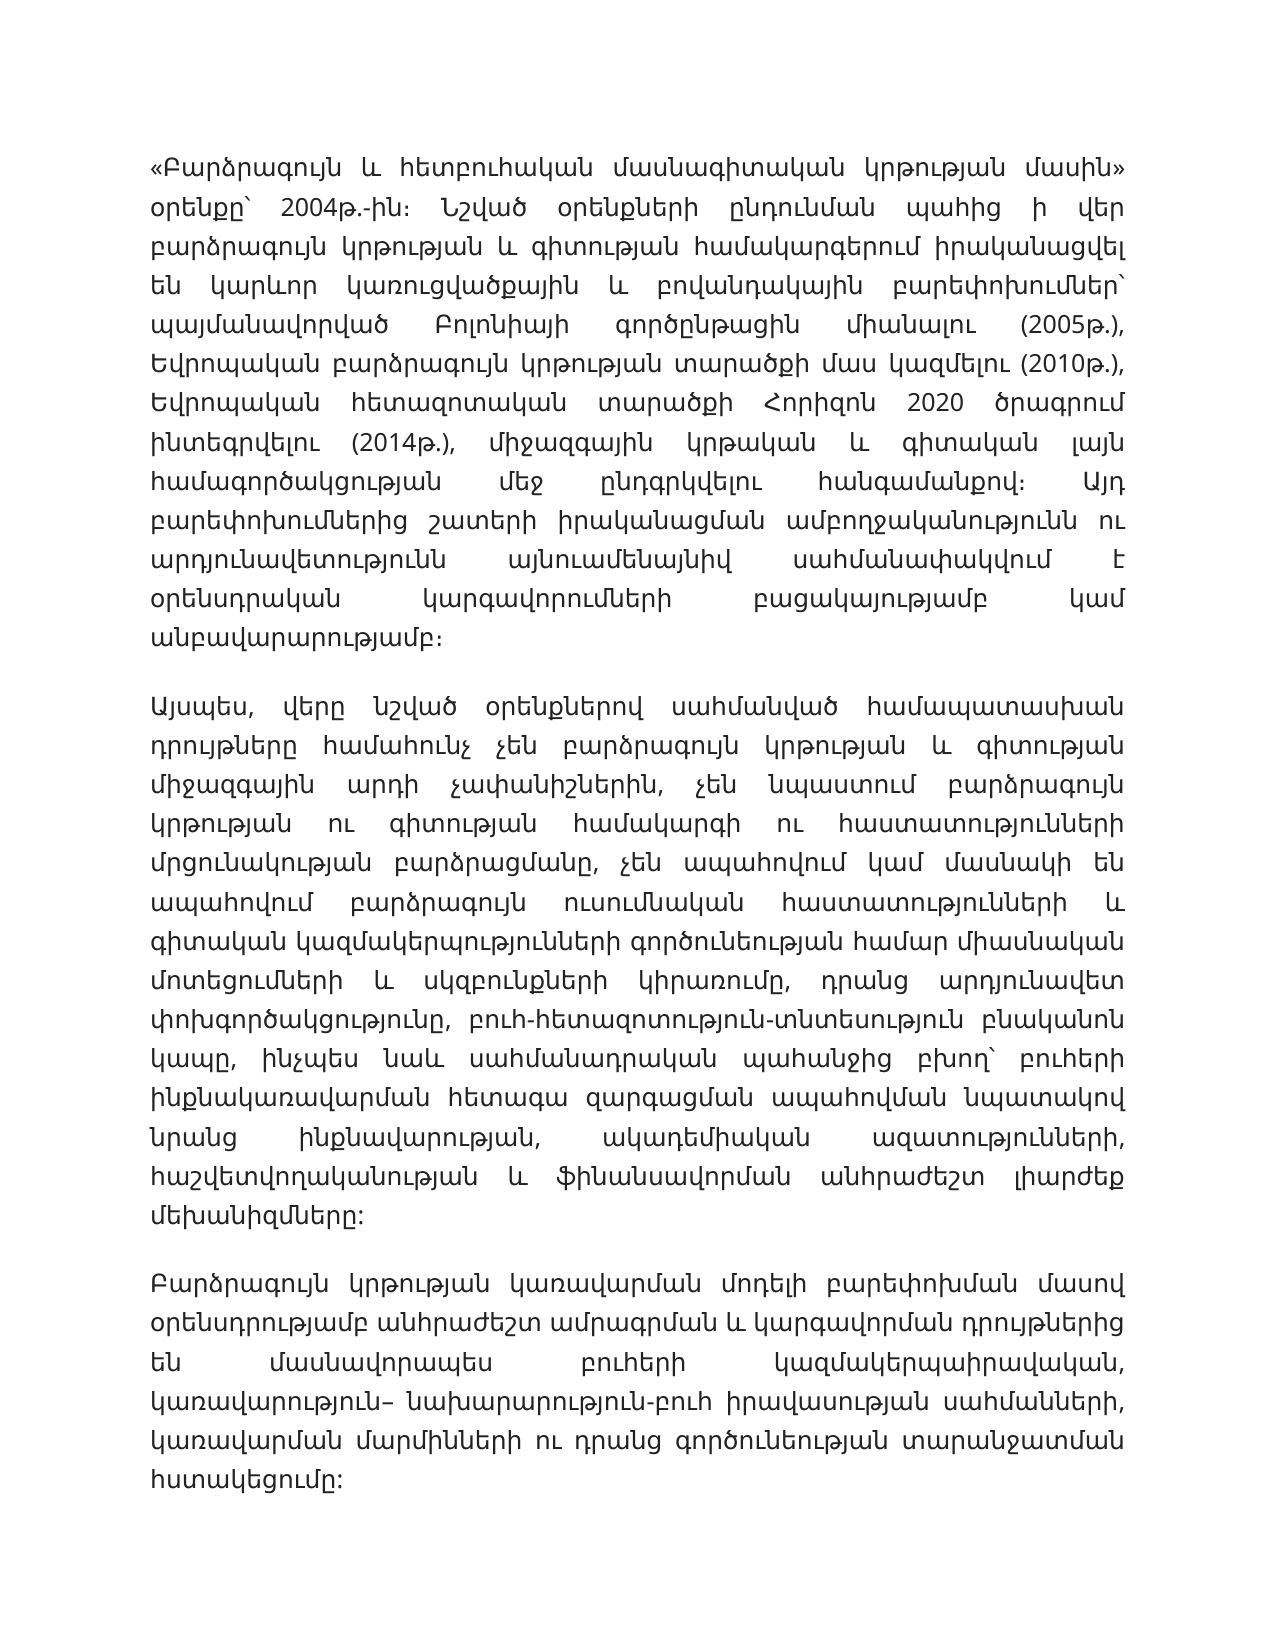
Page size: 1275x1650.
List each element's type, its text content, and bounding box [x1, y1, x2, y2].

text Բարձրագույն կրթության կառավարման մոդելի բարեփոխման մասով օրենսդրությամբ անհրաժեշտ ամրագրման և կարգավորման դրույթներից են մասնավորապես բուհերի կազմակերպաիրավական, կառավարություն– նախարարություն-բուհ իրավասության սահմանների, կառավարման մարմինների ու դրանց գործունեության տարանջատման հստակեցումը: [150, 1266, 1125, 1496]
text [150, 150, 1125, 654]
text Այսպես, վերը նշված օրենքներով սահմանված համապատասխան դրույթները համահունչ չեն բարձրագույն կրթության և գիտության միջազգային արդի չափանիշներին, չեն նպաստում բարձրագույն կրթության ու գիտության համակարգի ու հաստատությունների մրցունակության բարձրացմանը, չեն ապահովում կամ մասնակի են ապահովում բարձրագույն ուսումնական հաստատությունների և գիտական կազմակերպությունների գործունեության համար միասնական մոտեցումների և սկզբունքների կիրառումը, դրանց արդյունավետ փոխգործակցությունը, բուհ-հետազոտություն-տնտեսություն բնականոն կապը, ինչպես նաև սահմանադրական պահանջից բխող՝ բուհերի ինքնակառավարման հետագա զարգացման ապահովման նպատակով նրանց ինքնավարության, ակադեմիական ազատությունների, հաշվետվողականության և ֆինանսավորման անհրաժեշտ լիարժեք մեխանիզմները: [150, 688, 1125, 1232]
